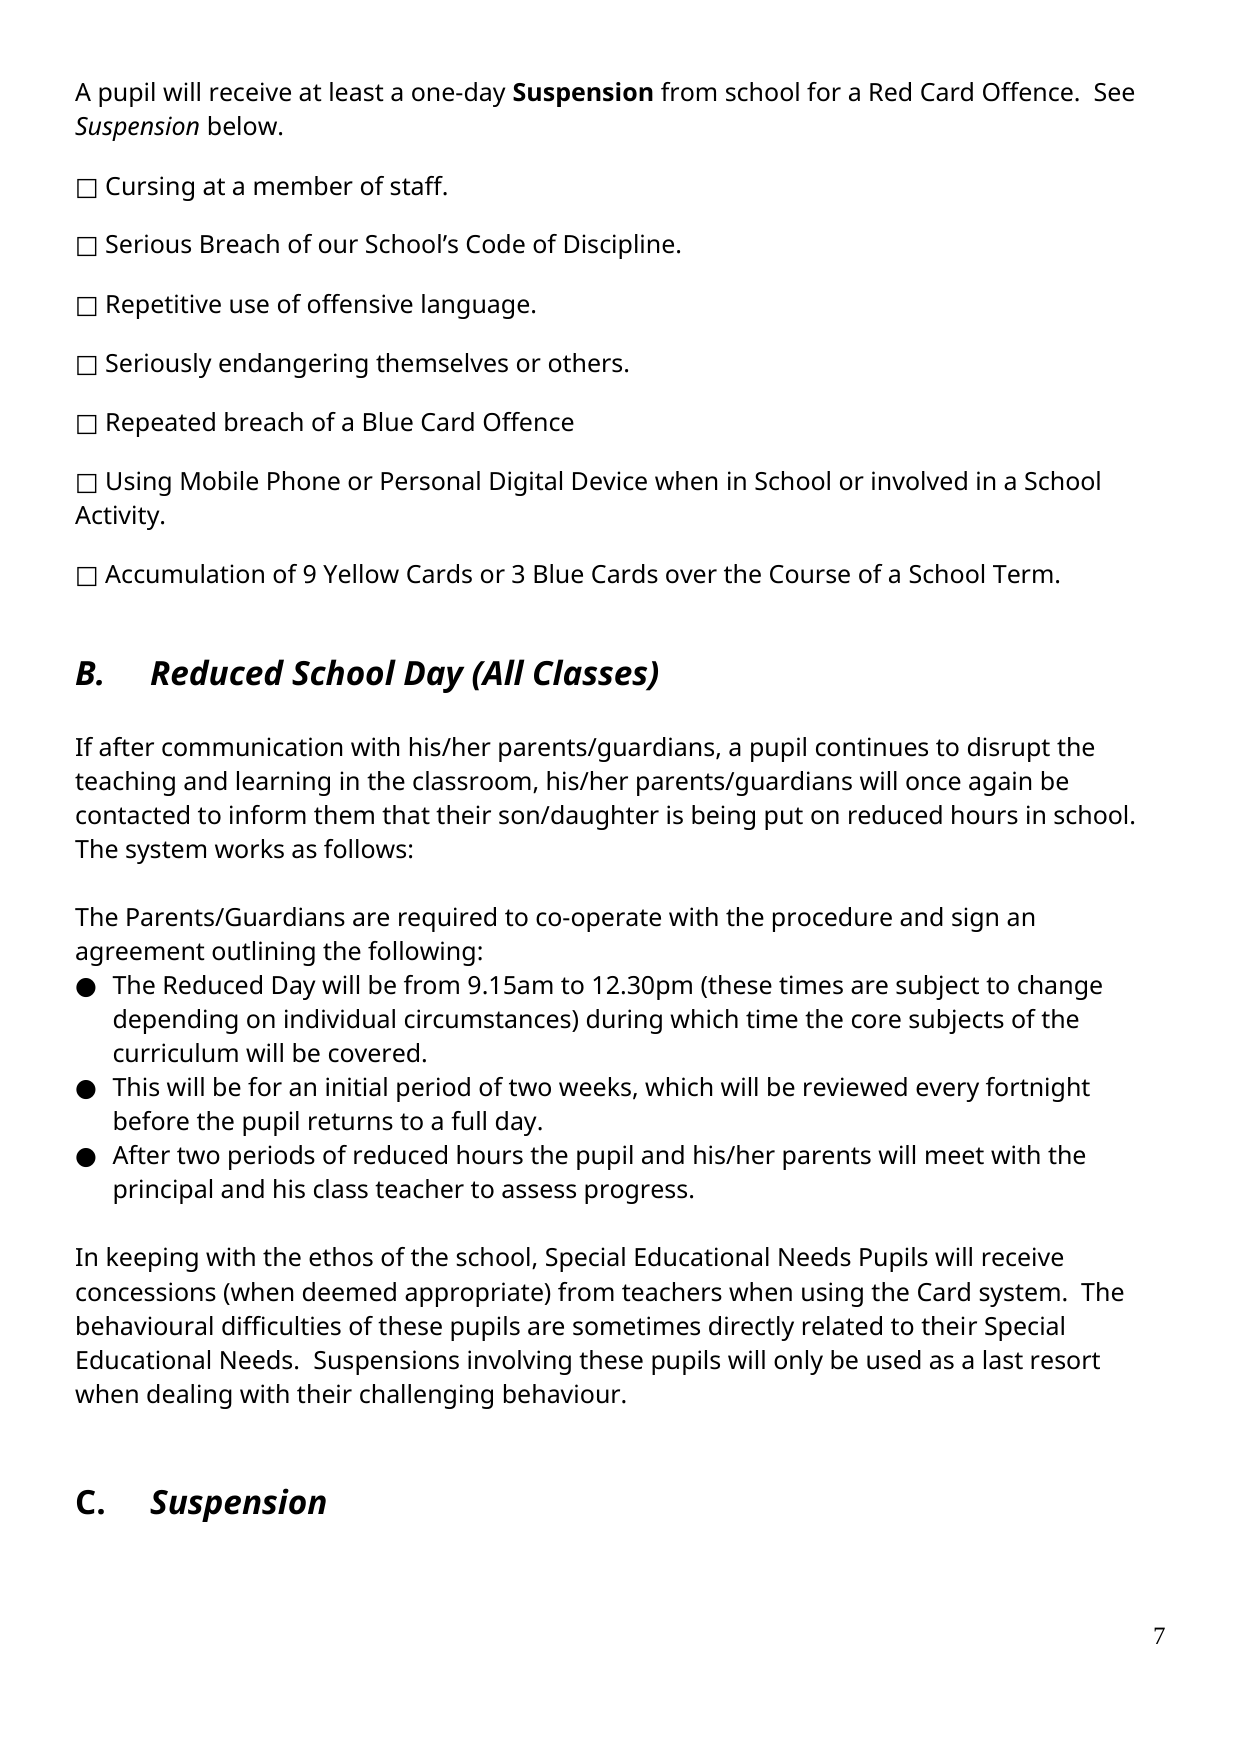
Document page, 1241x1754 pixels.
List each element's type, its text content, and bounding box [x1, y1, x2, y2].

text A pupil will receive at least a one-day Suspension from school for a Red Card Offence. See Suspension below. [75, 75, 1165, 143]
text If after communication with his/her parents/guardians, a pupil continues to disrupt the teaching and learning in the classroom, his/her parents/guardians will once again be contacted to inform them that their son/daughter is being put on reduced hours in school. The system works as follows: [75, 729, 1165, 865]
text The Parents/Guardians are required to co-operate with the procedure and sign an agreement outlining the following: [75, 899, 1165, 968]
list The Reduced Day will be from 9.15am to 12.30pm (these times are subject to change depending on individual circumstances) during which time the core subjects of the curriculum will be covered. [75, 968, 1165, 1070]
list This will be for an initial period of two weeks, which will be reviewed every fortnight before the pupil returns to a full day. [75, 1070, 1165, 1138]
list After two periods of reduced hours the pupil and his/her parents will meet with the principal and his class teacher to assess progress. [75, 1138, 1165, 1206]
text In keeping with the ethos of the school, Special Educational Needs Pupils will receive concessions (when deemed appropriate) from teachers when using the Card system. The behavioural difficulties of these pupils are sometimes directly related to their Special Educational Needs. Suspensions involving these pupils will only be used as a last resort when dealing with their challenging behaviour. [75, 1240, 1165, 1410]
subtitle Suspension [75, 1478, 1165, 1524]
subtitle B. Reduced School Day (All Classes) [75, 650, 1165, 695]
